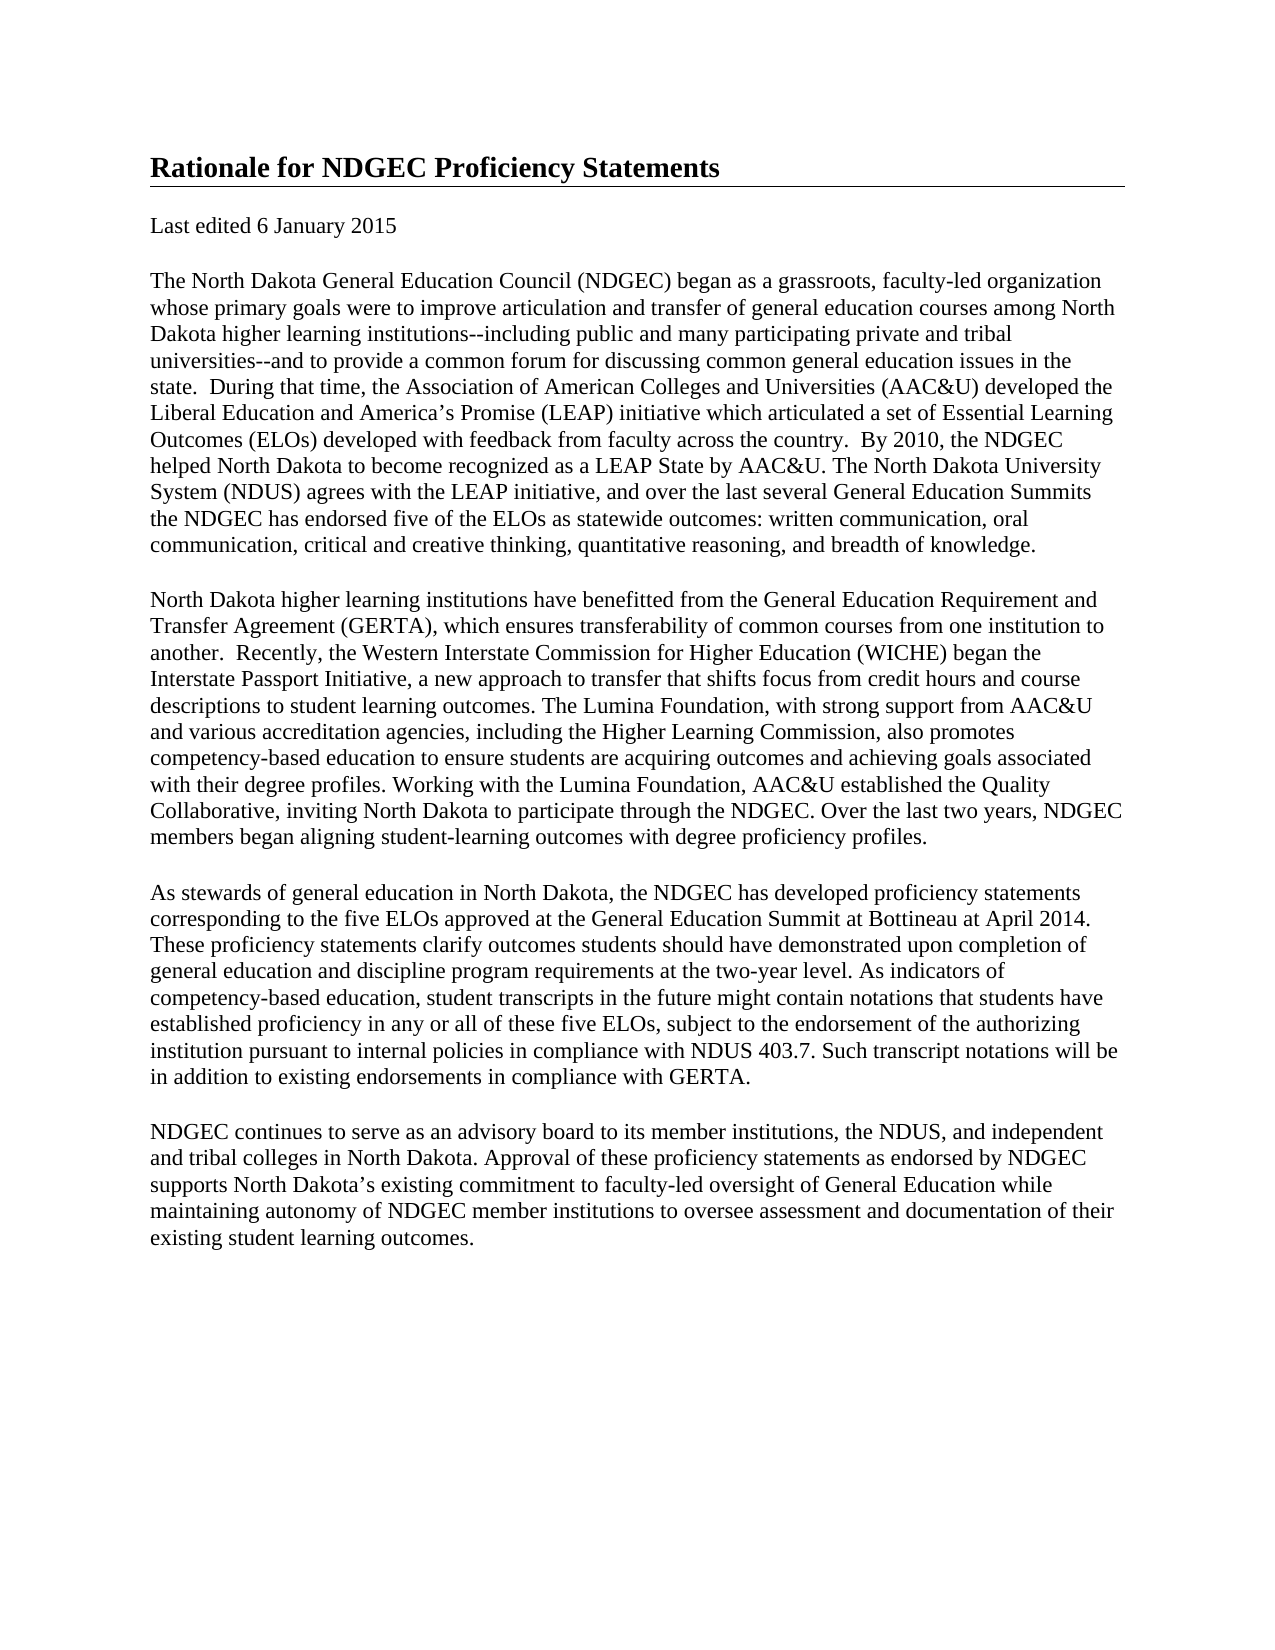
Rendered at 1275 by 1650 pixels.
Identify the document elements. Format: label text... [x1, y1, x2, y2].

text Last edited 6 January 2015 [150, 212, 1125, 239]
text North Dakota higher learning institutions have benefitted from the General Education Requirement and Transfer Agreement (GERTA), which ensures transferability of common courses from one institution to another. Recently, the Western Interstate Commission for Higher Education (WICHE) began the Interstate Passport Initiative, a new approach to transfer that shifts focus from credit hours and course descriptions to student learning outcomes. The Lumina Foundation, with strong support from AAC&U and various accreditation agencies, including the Higher Learning Commission, also promotes competency-based education to ensure students are acquiring outcomes and achieving goals associated with their degree profiles. Working with the Lumina Foundation, AAC&U established the Quality Collaborative, inviting North Dakota to participate through the NDGEC. Over the last two years, NDGEC members began aligning student-learning outcomes with degree proficiency profiles. [150, 586, 1125, 850]
text The North Dakota General Education Council (NDGEC) began as a grassroots, faculty-led organization whose primary goals were to improve articulation and transfer of general education courses among North Dakota higher learning institutions--including public and many participating private and tribal universities--and to provide a common forum for discussing common general education issues in the state. During that time, the Association of American Colleges and Universities (AAC&U) developed the Liberal Education and America’s Promise (LEAP) initiative which articulated a set of Essential Learning Outcomes (ELOs) developed with feedback from faculty across the country. By 2010, the NDGEC helped North Dakota to become recognized as a LEAP State by AAC&U. The North Dakota University System (NDUS) agrees with the LEAP initiative, and over the last several General Education Summits the NDGEC has endorsed five of the ELOs as statewide outcomes: written communication, oral communication, critical and creative thinking, quantitative reasoning, and breadth of knowledge. [150, 268, 1125, 557]
text Rationale for NDGEC Proficiency Statements [150, 150, 1125, 186]
text As stewards of general education in North Dakota, the NDGEC has developed proficiency statements corresponding to the five ELOs approved at the General Education Summit at Bottineau at April 2014. These proficiency statements clarify outcomes students should have demonstrated upon completion of general education and discipline program requirements at the two-year level. As indicators of competency-based education, student transcripts in the future might contain notations that students have established proficiency in any or all of these five ELOs, subject to the endorsement of the authorizing institution pursuant to internal policies in compliance with NDUS 403.7. Such transcript notations will be in addition to existing endorsements in compliance with GERTA. [150, 878, 1125, 1089]
text NDGEC continues to serve as an advisory board to its member institutions, the NDUS, and independent and tribal colleges in North Dakota. Approval of these proficiency statements as endorsed by NDGEC supports North Dakota’s existing commitment to faculty-led oversight of General Education while maintaining autonomy of NDGEC member institutions to oversee assessment and documentation of their existing student learning outcomes. [150, 1118, 1125, 1250]
